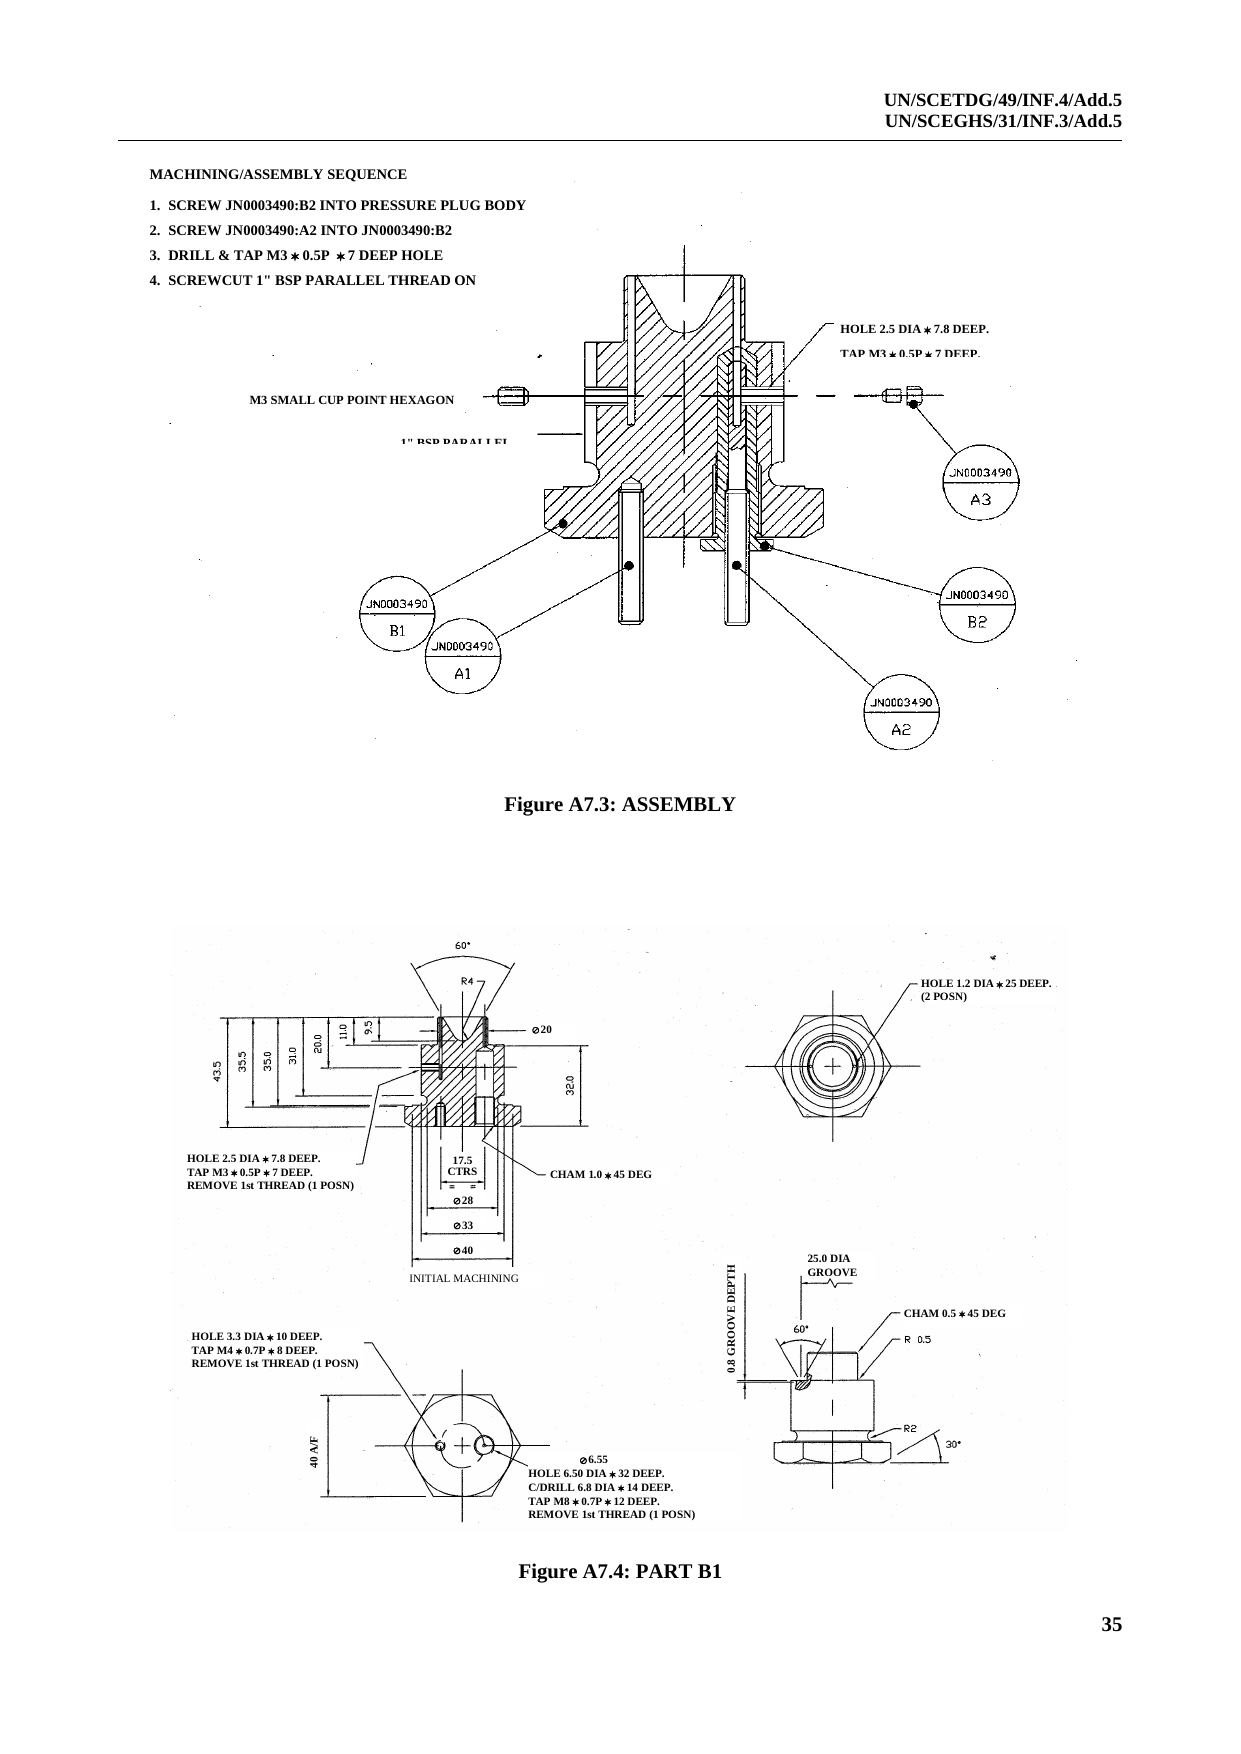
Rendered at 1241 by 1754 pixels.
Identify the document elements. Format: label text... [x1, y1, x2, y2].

text Figure A7.4: PART B1 [118, 1558, 1122, 1583]
text Figure A7.3: ASSEMBLY [118, 791, 1122, 816]
picture [118, 141, 1125, 765]
